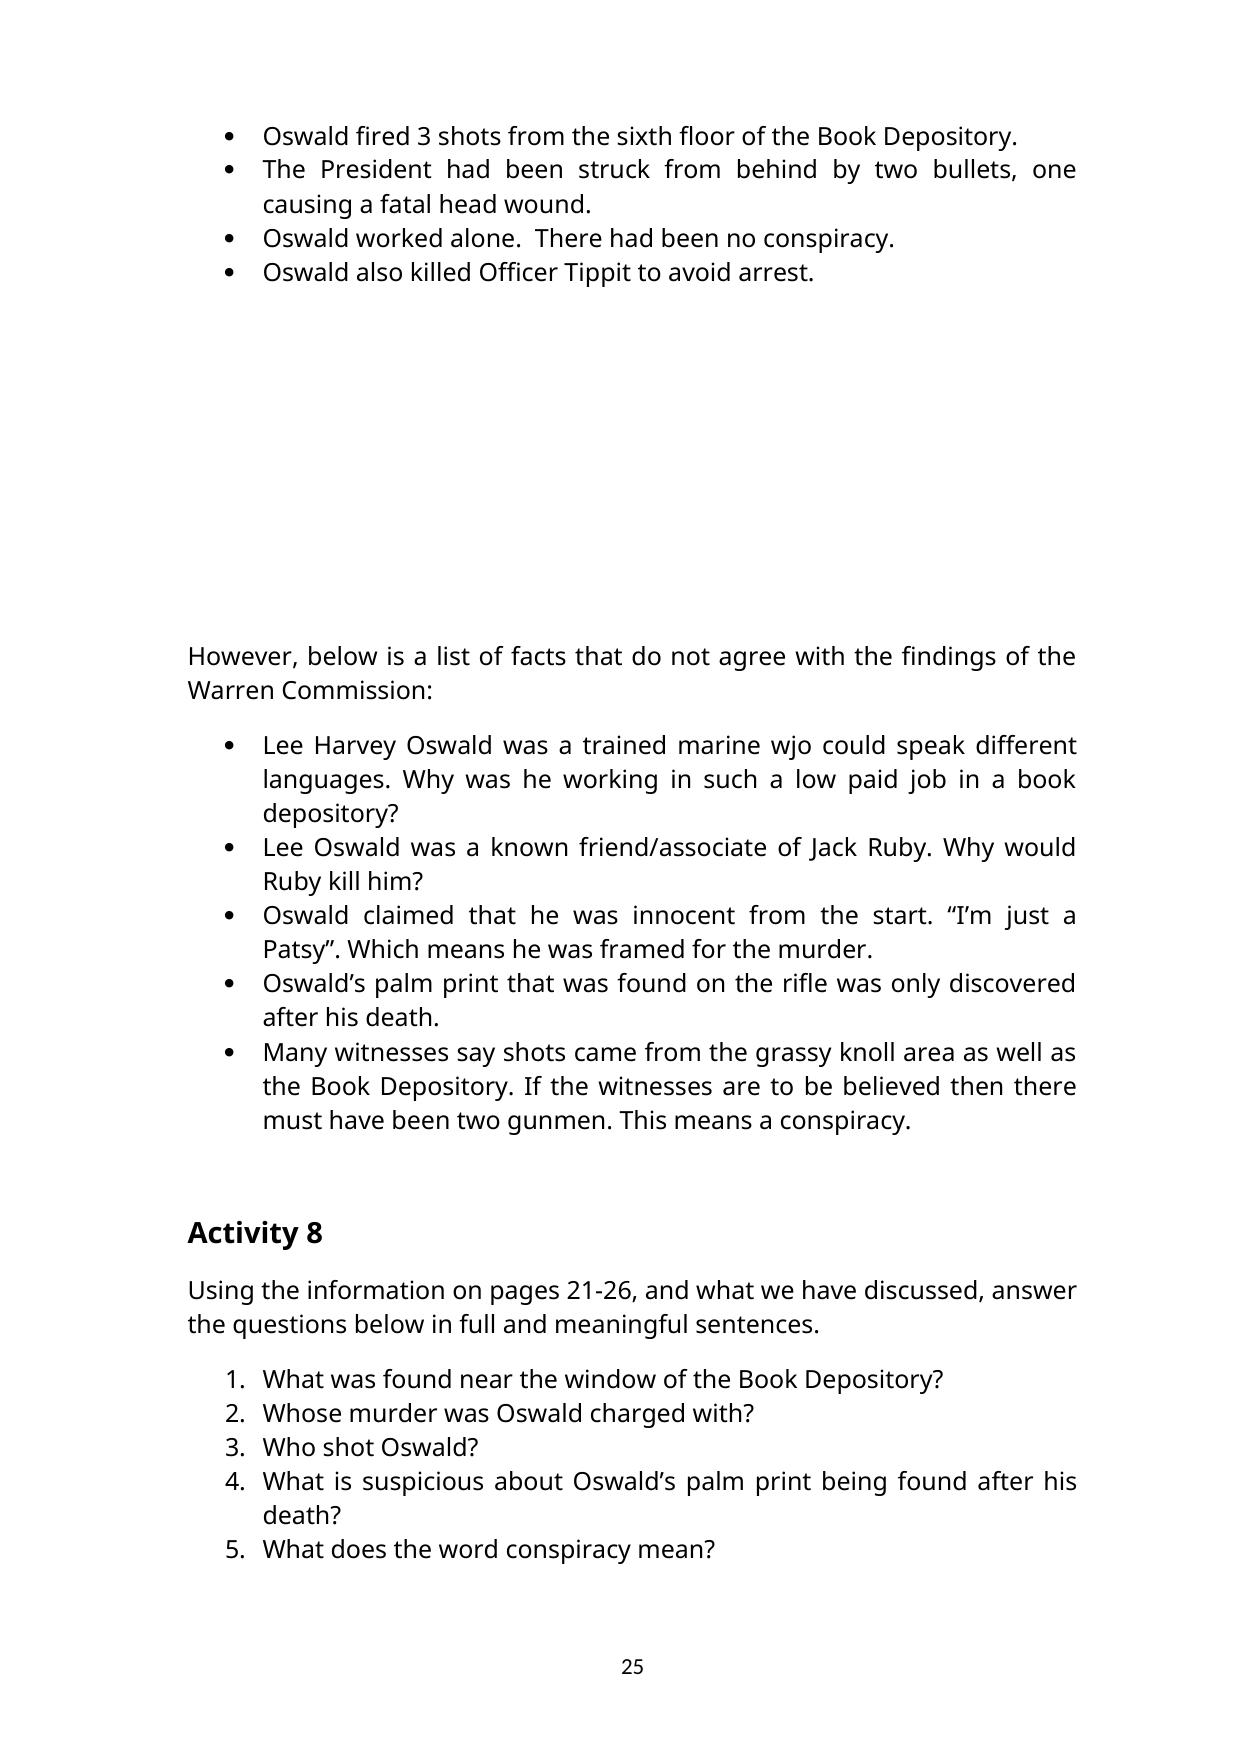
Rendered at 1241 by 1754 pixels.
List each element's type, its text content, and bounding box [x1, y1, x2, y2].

text However, below is a list of facts that do not agree with the findings of the Warren Commission: [187, 639, 1078, 707]
list Oswald also killed Officer Tippit to avoid arrest. [225, 254, 1078, 288]
list Oswald claimed that he was innocent from the start. “I’m just a Patsy”. Which means he was framed for the murder. [225, 898, 1078, 966]
list The President had been struck from behind by two bullets, one causing a fatal head wound. [225, 152, 1078, 220]
list What does the word conspiracy mean? [225, 1532, 1078, 1566]
list Oswald worked alone. There had been no conspiracy. [225, 220, 1078, 254]
list Lee Oswald was a known friend/associate of Jack Ruby. Why would Ruby kill him? [225, 830, 1078, 898]
text Activity 8 [187, 1212, 1078, 1252]
list Lee Harvey Oswald was a trained marine wjo could speak different languages. Why was he working in such a low paid job in a book depository? [225, 728, 1078, 830]
list Whose murder was Oswald charged with? [225, 1396, 1078, 1430]
list Oswald fired 3 shots from the sixth floor of the Book Depository. [225, 118, 1078, 152]
text Using the information on pages 21-26, and what we have discussed, answer the questions below in full and meaningful sentences. [187, 1273, 1078, 1341]
list What is suspicious about Oswald’s palm print being found after his death? [225, 1464, 1078, 1532]
list Who shot Oswald? [225, 1430, 1078, 1464]
list What was found near the window of the Book Depository? [225, 1362, 1078, 1396]
list Oswald’s palm print that was found on the rifle was only discovered after his death. [225, 966, 1078, 1034]
list Many witnesses say shots came from the grassy knoll area as well as the Book Depository. If the witnesses are to be believed then there must have been two gunmen. This means a conspiracy. [225, 1034, 1078, 1136]
